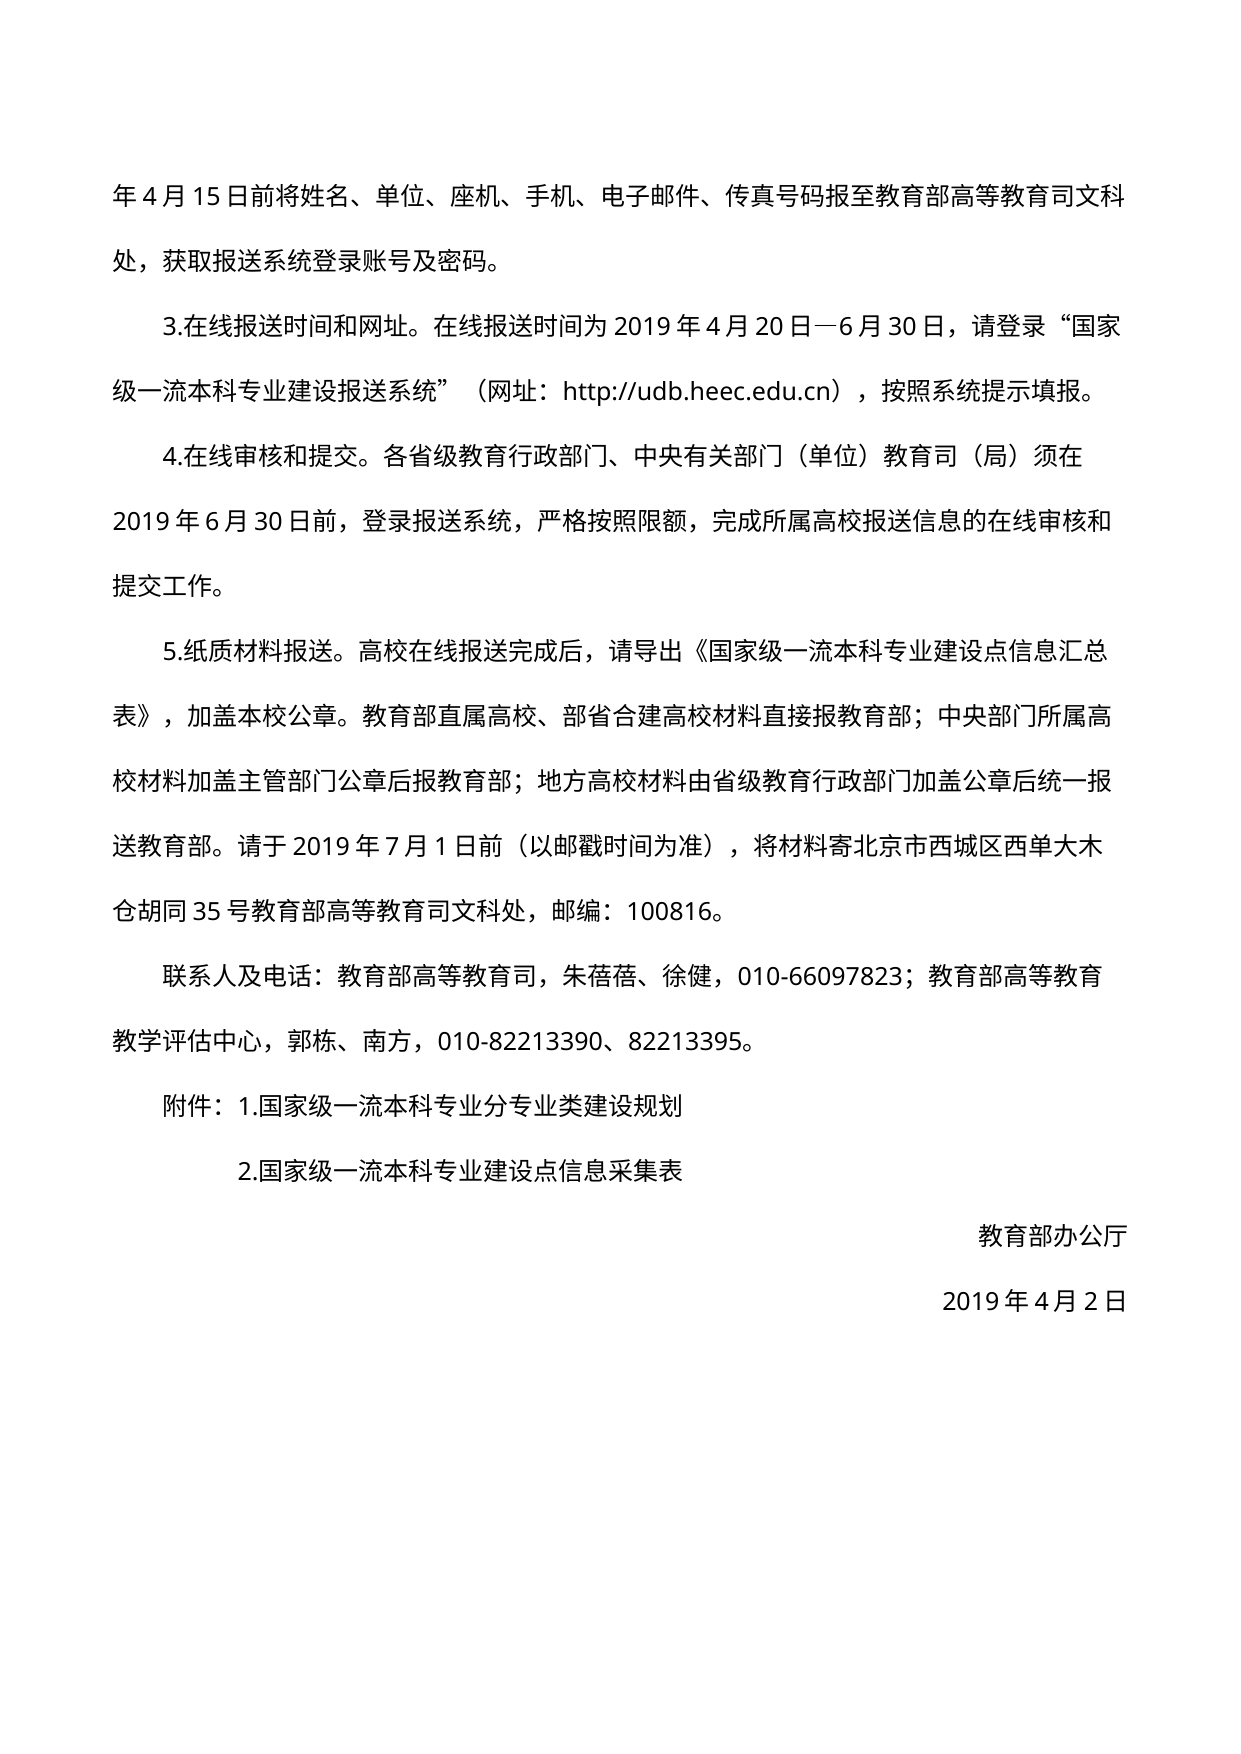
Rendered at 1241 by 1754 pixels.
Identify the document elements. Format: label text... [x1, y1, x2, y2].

text 教育部办公厅 [112, 1202, 1128, 1267]
text 2.国家级一流本科专业建设点信息采集表 [112, 1137, 1128, 1202]
text 3.在线报送时间和网址。在线报送时间为2019年4月20日—6月30日，请登录“国家级一流本科专业建设报送系统”（网址：http://udb.heec.edu.cn），按照系统提示填报。 [112, 292, 1128, 422]
text 联系人及电话：教育部高等教育司，朱蓓蓓、徐健，010-66097823；教育部高等教育教学评估中心，郭栋、南方，010-82213390、82213395。 [112, 942, 1128, 1072]
text 5.纸质材料报送。高校在线报送完成后，请导出《国家级一流本科专业建设点信息汇总表》，加盖本校公章。教育部直属高校、部省合建高校材料直接报教育部；中央部门所属高校材料加盖主管部门公章后报教育部；地方高校材料由省级教育行政部门加盖公章后统一报送教育部。请于2019年7月1日前（以邮戳时间为准），将材料寄北京市西城区西单大木仓胡同35号教育部高等教育司文科处，邮编：100816。 [112, 617, 1128, 942]
text 附件：1.国家级一流本科专业分专业类建设规划 [112, 1072, 1128, 1137]
text 2019年4月2日 [112, 1267, 1128, 1332]
text 4.在线审核和提交。各省级教育行政部门、中央有关部门（单位）教育司（局）须在2019年6月30日前，登录报送系统，严格按照限额，完成所属高校报送信息的在线审核和提交工作。 [112, 422, 1128, 617]
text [112, 162, 1128, 292]
